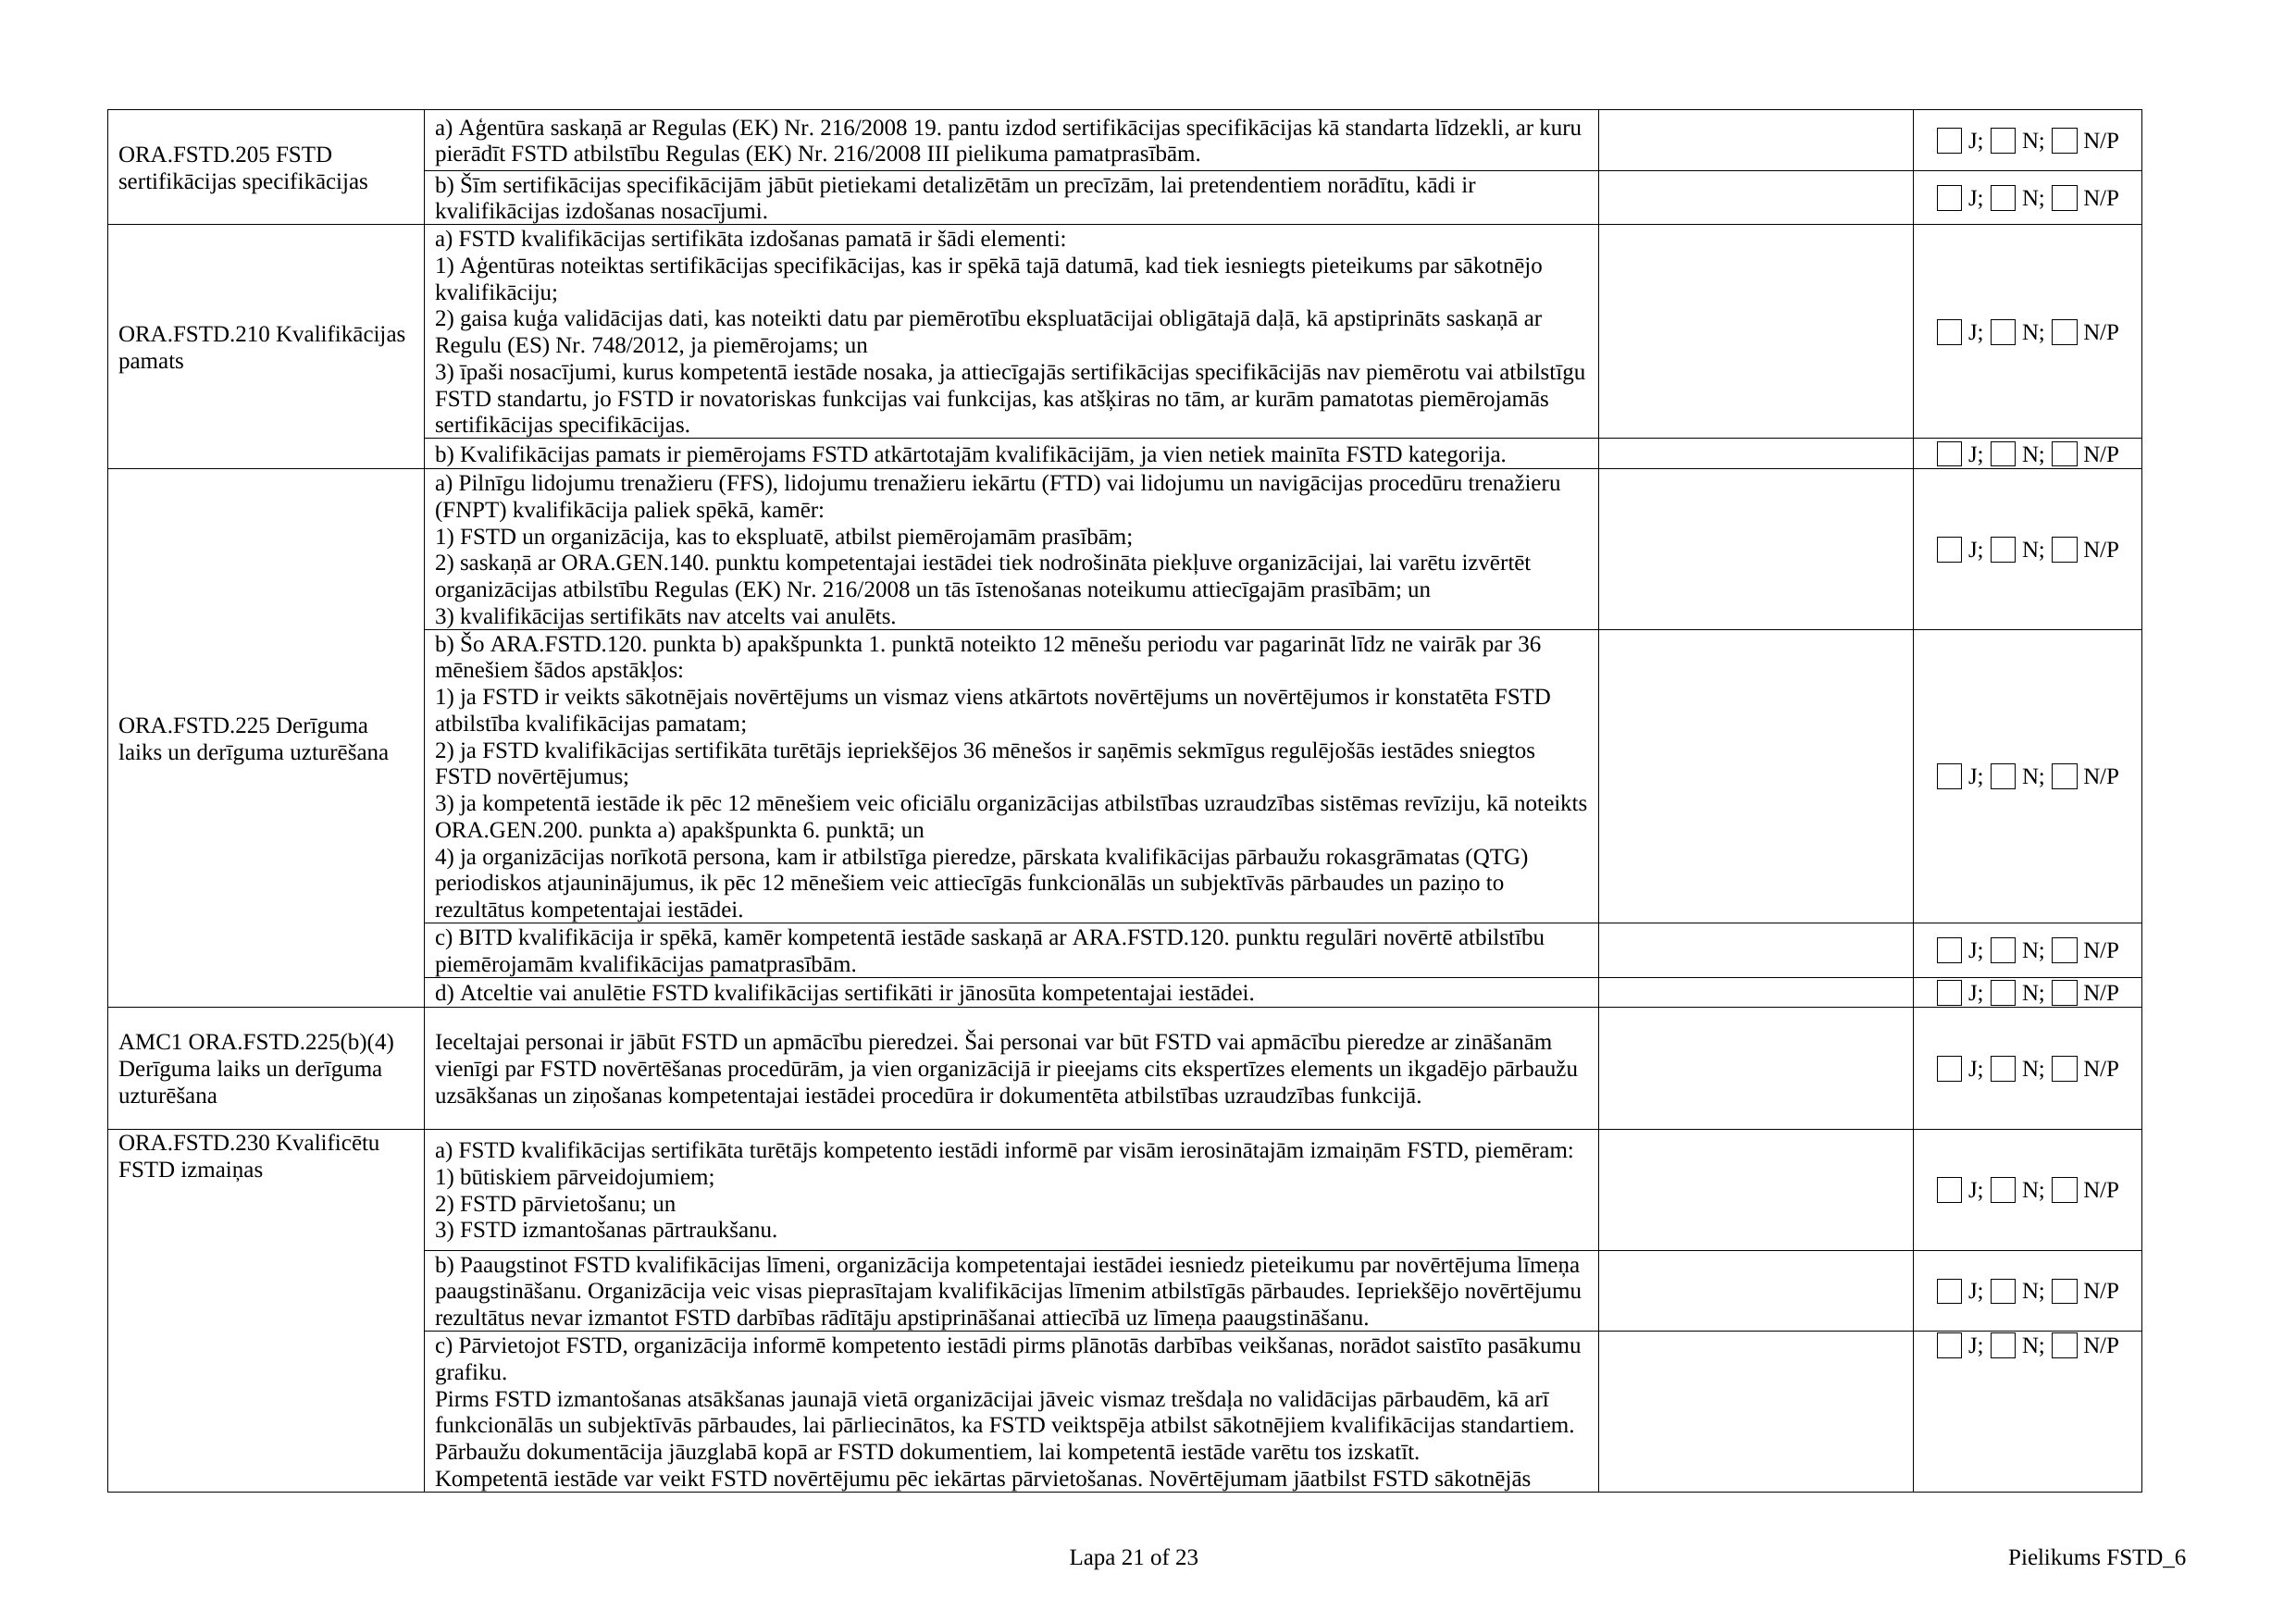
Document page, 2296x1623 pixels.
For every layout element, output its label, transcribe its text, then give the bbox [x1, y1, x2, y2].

table_cell J; N; N/P [1914, 923, 2141, 977]
table_cell a) FSTD kvalifikācijas sertifikāta izdošanas pamatā ir šādi elementi: 1) Aģentūras noteiktas sertifikācijas specifikācijas, kas ir spēkā tajā datumā, kad tiek iesniegts pieteikums par sākotnējo kvalifikāciju; 2) gaisa kuģa validācijas dati, kas noteikti datu par piemērotību ekspluatācijai obligātajā daļā, kā apstiprināts saskaņā ar Regulu (ES) Nr. 748/2012, ja piemērojams; un 3) īpaši nosacījumi, kurus kompetentā iestāde nosaka, ja attiecīgajās sertifikācijas specifikācijās nav piemērotu vai atbilstīgu FSTD standartu, jo FSTD ir novatoriskas funkcijas vai funkcijas, kas atšķiras no tām, ar kurām pamatotas piemērojamās sertifikācijas specifikācijas. [425, 225, 1598, 438]
table_cell c) BITD kvalifikācija ir spēkā, kamēr kompetentā iestāde saskaņā ar ARA.FSTD.120. punktu regulāri novērtē atbilstību piemērojamām kvalifikācijas pamatprasībām. [425, 923, 1598, 977]
table_cell J; N; N/P [1914, 1251, 2141, 1331]
table_cell [1599, 171, 1913, 224]
table_cell J; N; N/P [1914, 1008, 2141, 1128]
table_cell J; N; N/P [1914, 1130, 2141, 1250]
table_cell J; N; N/P [1914, 469, 2141, 629]
table_cell b) Šīm sertifikācijas specifikācijām jābūt pietiekami detalizētām un precīzām, lai pretendentiem norādītu, kādi ir kvalifikācijas izdošanas nosacījumi. [425, 171, 1598, 224]
table_cell a) Aģentūra saskaņā ar Regulas (EK) Nr. 216/2008 19. pantu izdod sertifikācijas specifikācijas kā standarta līdzekli, ar kuru pierādīt FSTD atbilstību Regulas (EK) Nr. 216/2008 III pielikuma pamatprasībām. [425, 110, 1598, 170]
table_cell J; N; N/P [1914, 630, 2141, 923]
table_cell [1599, 1130, 1913, 1250]
table_cell [1599, 439, 1913, 468]
table_cell J; N; N/P [1914, 110, 2141, 170]
table_cell Ieceltajai personai ir jābūt FSTD un apmācību pieredzei. Šai personai var būt FSTD vai apmācību pieredze ar zināšanām vienīgi par FSTD novērtēšanas procedūrām, ja vien organizācijā ir pieejams cits ekspertīzes elements un ikgadējo pārbaužu uzsākšanas un ziņošanas kompetentajai iestādei procedūra ir dokumentēta atbilstības uzraudzības funkcijā. [425, 1008, 1598, 1128]
table_cell ORA.FSTD.205 FSTD sertifikācijas specifikācijas [108, 110, 424, 224]
table_cell J; N; N/P [1914, 225, 2141, 438]
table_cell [425, 1332, 1598, 1492]
table_cell [1599, 225, 1913, 438]
table_cell J; N; N/P [1914, 439, 2141, 468]
table_cell [1599, 110, 1913, 170]
table_cell a) FSTD kvalifikācijas sertifikāta turētājs kompetento iestādi informē par visām ierosinātajām izmaiņām FSTD, piemēram: 1) būtiskiem pārveidojumiem; 2) FSTD pārvietošanu; un 3) FSTD izmantošanas pārtraukšanu. [425, 1130, 1598, 1250]
table_cell [1599, 1008, 1913, 1128]
table_cell b) Kvalifikācijas pamats ir piemērojams FSTD atkārtotajām kvalifikācijām, ja vien netiek mainīta FSTD kategorija. [425, 439, 1598, 468]
table_cell AMC1 ORA.FSTD.225(b)(4) Derīguma laiks un derīguma uzturēšana [108, 1008, 424, 1128]
table_cell b) Šo ARA.FSTD.120. punkta b) apakšpunkta 1. punktā noteikto 12 mēnešu periodu var pagarināt līdz ne vairāk par 36 mēnešiem šādos apstākļos: 1) ja FSTD ir veikts sākotnējais novērtējums un vismaz viens atkārtots novērtējums un novērtējumos ir konstatēta FSTD atbilstība kvalifikācijas pamatam; 2) ja FSTD kvalifikācijas sertifikāta turētājs iepriekšējos 36 mēnešos ir saņēmis sekmīgus regulējošās iestādes sniegtos FSTD novērtējumus; 3) ja kompetentā iestāde ik pēc 12 mēnešiem veic oficiālu organizācijas atbilstības uzraudzības sistēmas revīziju, kā noteikts ORA.GEN.200. punkta a) apakšpunkta 6. punktā; un 4) ja organizācijas norīkotā persona, kam ir atbilstīga pieredze, pārskata kvalifikācijas pārbaužu rokasgrāmatas (QTG) periodiskos atjauninājumus, ik pēc 12 mēnešiem veic attiecīgās funkcionālās un subjektīvās pārbaudes un paziņo to rezultātus kompetentajai iestādei. [425, 630, 1598, 923]
table_cell J; N; N/P [1914, 1332, 2141, 1492]
table_cell d) Atceltie vai anulētie FSTD kvalifikācijas sertifikāti ir jānosūta kompetentajai iestādei. [425, 978, 1598, 1007]
table_cell J; N; N/P [1914, 171, 2141, 224]
table_cell [1599, 630, 1913, 923]
table_cell [1599, 1332, 1913, 1492]
table_cell ORA.FSTD.210 Kvalifikācijas pamats [108, 225, 424, 468]
table_cell [1599, 469, 1913, 629]
table_cell ORA.FSTD.230 Kvalificētu FSTD izmaiņas [108, 1130, 424, 1492]
table_cell [1599, 1251, 1913, 1331]
table_cell [1599, 978, 1913, 1007]
table_cell J; N; N/P [1914, 978, 2141, 1007]
table_cell a) Pilnīgu lidojumu trenažieru (FFS), lidojumu trenažieru iekārtu (FTD) vai lidojumu un navigācijas procedūru trenažieru (FNPT) kvalifikācija paliek spēkā, kamēr: 1) FSTD un organizācija, kas to ekspluatē, atbilst piemērojamām prasībām; 2) saskaņā ar ORA.GEN.140. punktu kompetentajai iestādei tiek nodrošināta piekļuve organizācijai, lai varētu izvērtēt organizācijas atbilstību Regulas (EK) Nr. 216/2008 un tās īstenošanas noteikumu attiecīgajām prasībām; un 3) kvalifikācijas sertifikāts nav atcelts vai anulēts. [425, 469, 1598, 629]
table_cell b) Paaugstinot FSTD kvalifikācijas līmeni, organizācija kompetentajai iestādei iesniedz pieteikumu par novērtējuma līmeņa paaugstināšanu. Organizācija veic visas pieprasītajam kvalifikācijas līmenim atbilstīgās pārbaudes. Iepriekšējo novērtējumu rezultātus nevar izmantot FSTD darbības rādītāju apstiprināšanai attiecībā uz līmeņa paaugstināšanu. [425, 1251, 1598, 1331]
table_cell ORA.FSTD.225 Derīguma laiks un derīguma uzturēšana [108, 469, 424, 1007]
table_cell [1599, 923, 1913, 977]
